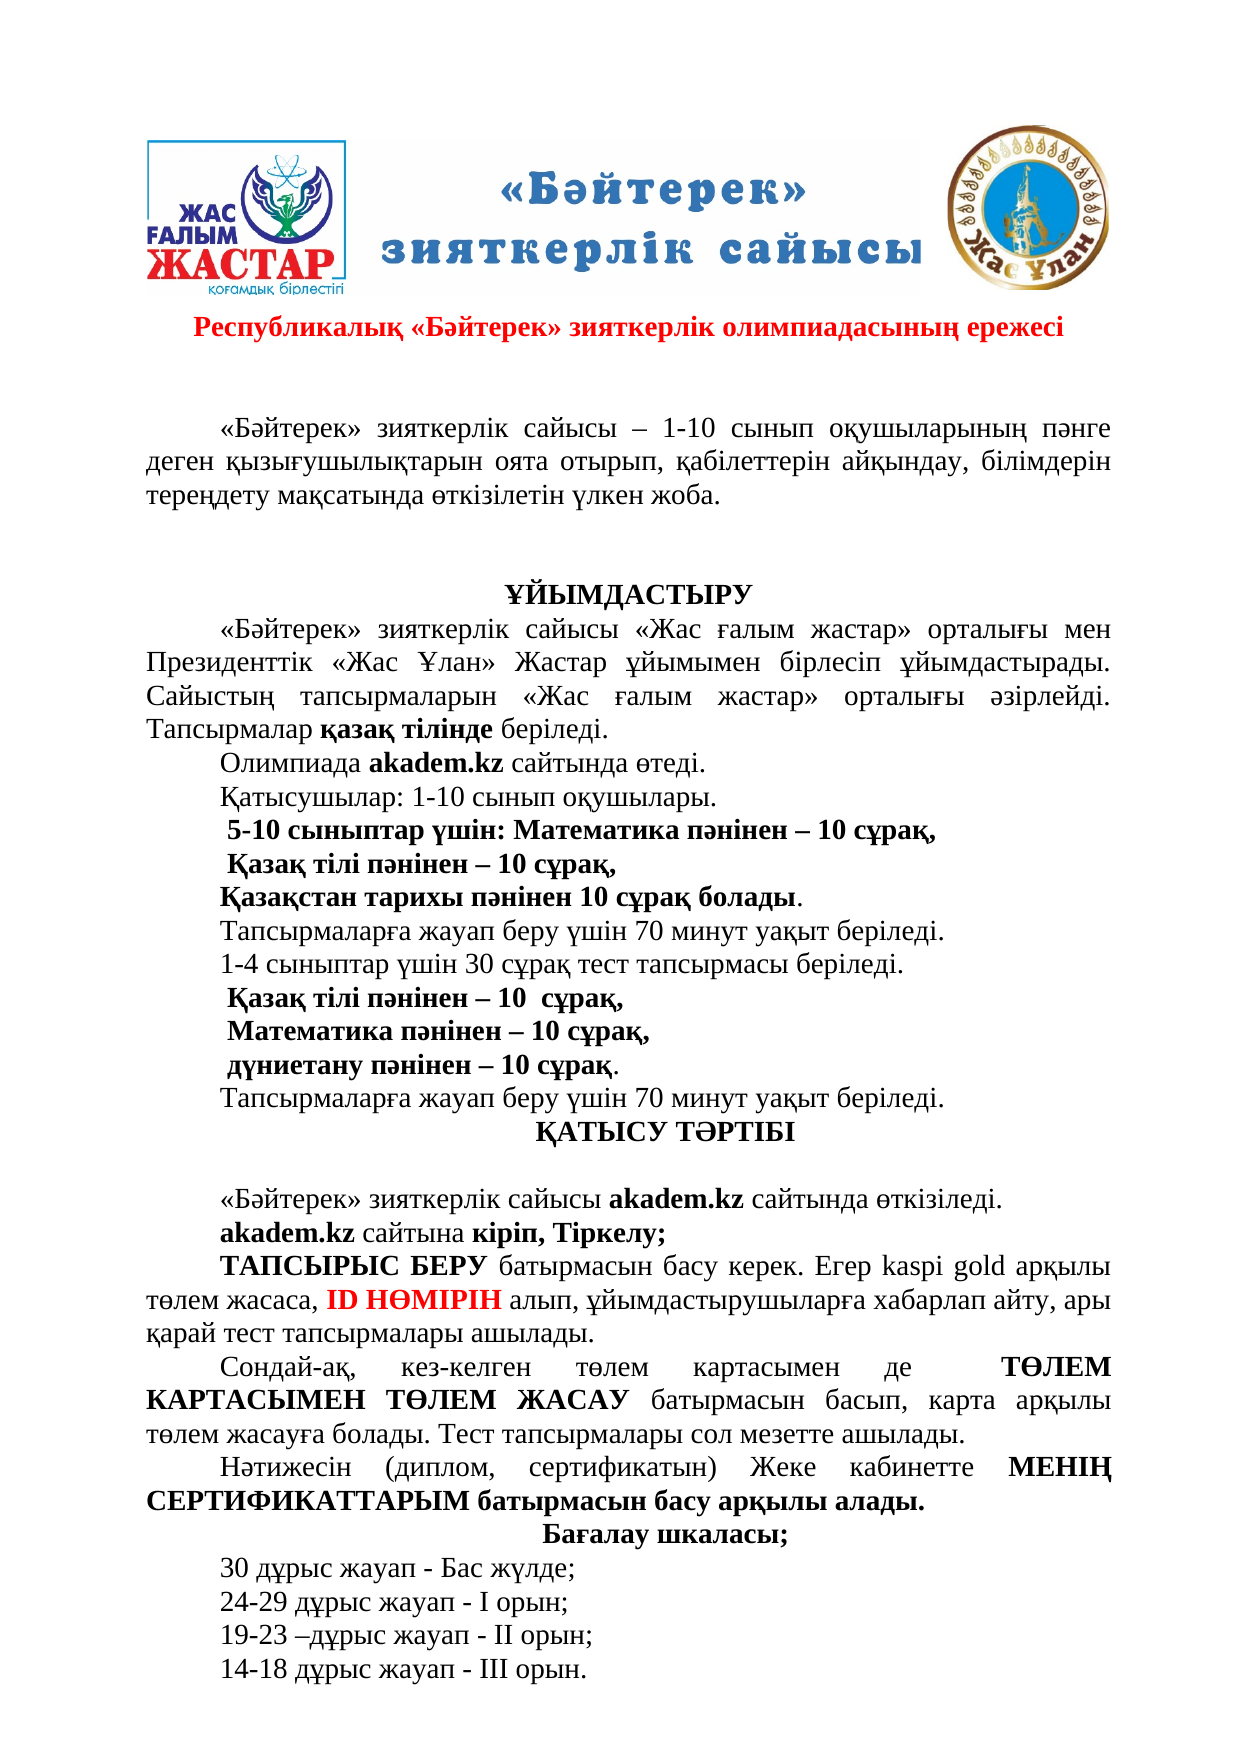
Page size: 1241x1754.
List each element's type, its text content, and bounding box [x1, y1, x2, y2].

text «Бәйтерек» зияткерлік сайысы «Жас ғалым жастар» орталығы мен Президенттік «Жас Ұлан» Жастар ұйымымен бірлесіп ұйымдастырады. Сайыстың тапсырмаларын «Жас ғалым жастар» орталығы әзірлейді. Тапсырмалар қазақ тілінде беріледі. [146, 611, 1112, 745]
text дүниетану пәнінен – 10 сұрақ. [146, 1047, 1112, 1081]
picture [946, 125, 1109, 288]
text Қазақ тілі пәнінен – 10 сұрақ, [146, 846, 1112, 879]
text Қазақ тілі пәнінен – 10 сұрақ, [146, 980, 1112, 1013]
text 1-4 сыныптар үшін 30 сұрақ тест тапсырмасы беріледі. [146, 946, 1112, 980]
text 30 дұрыс жауап - Бас жүлде; [183, 1550, 1112, 1584]
text «Бәйтерек» зияткерлік сайысы – 1-10 сынып оқушыларының пәнге деген қызығушылықтарын оята отырып, қабілеттерін айқындау, білімдерін тереңдету мақсатында өткізілетін үлкен жоба. [146, 410, 1112, 510]
text Математика пәнінен – 10 сұрақ, [146, 1013, 1112, 1047]
text Тапсырмаларға жауап беру үшін 70 минут уақыт беріледі. [146, 1081, 1112, 1114]
text Нәтижесін (диплом, сертификатын) Жеке кабинетте МЕНІҢ СЕРТИФИКАТТАРЫМ батырмасын басу арқылы алады. [146, 1449, 1112, 1517]
text ҚАТЫСУ ТӘРТІБІ [146, 1114, 1112, 1148]
text 19-23 –дұрыс жауап - ІІ орын; [183, 1617, 1112, 1651]
text 24-29 дұрыс жауап - І орын; [183, 1584, 1112, 1617]
text Олимпиада akadem.kz сайтында өтеді. [146, 745, 1112, 779]
text ҰЙЫМДАСТЫРУ [146, 577, 1112, 611]
picture [145, 140, 920, 294]
text Қатысушылар: 1-10 сынып оқушылары. [146, 779, 1112, 812]
text Тапсырмаларға жауап беру үшін 70 минут уақыт беріледі. [146, 913, 1112, 946]
text 14-18 дұрыс жауап - ІІІ орын. [183, 1651, 1112, 1684]
text Республикалық «Бәйтерек» зияткерлік олимпиадасының ережесі [146, 175, 1112, 343]
text Сондай-ақ, кез-келген төлем картасымен де ТӨЛЕМ КАРТАСЫМЕН ТӨЛЕМ ЖАСАУ батырмасын басып, карта арқылы төлем жасауға болады. Тест тапсырмалары сол мезетте ашылады. [146, 1349, 1112, 1449]
text 5-10 сыныптар үшін: Математика пәнінен – 10 сұрақ, [146, 812, 1112, 846]
text akadem.kz сайтына кіріп, Тіркелу; [146, 1215, 1112, 1248]
text Бағалау шкаласы; [183, 1517, 1112, 1550]
text «Бәйтерек» зияткерлік сайысы akadem.kz сайтында өткізіледі. [146, 1181, 1112, 1215]
text ТАПСЫРЫС БЕРУ батырмасын басу керек. Егер kaspi gold арқылы төлем жасаса, ID НӨМІРІН алып, ұйымдастырушыларға хабарлап айту, ары қарай тест тапсырмалары ашылады. [146, 1248, 1112, 1349]
text Қазақстан тарихы пәнінен 10 сұрақ болады. [146, 879, 1112, 913]
